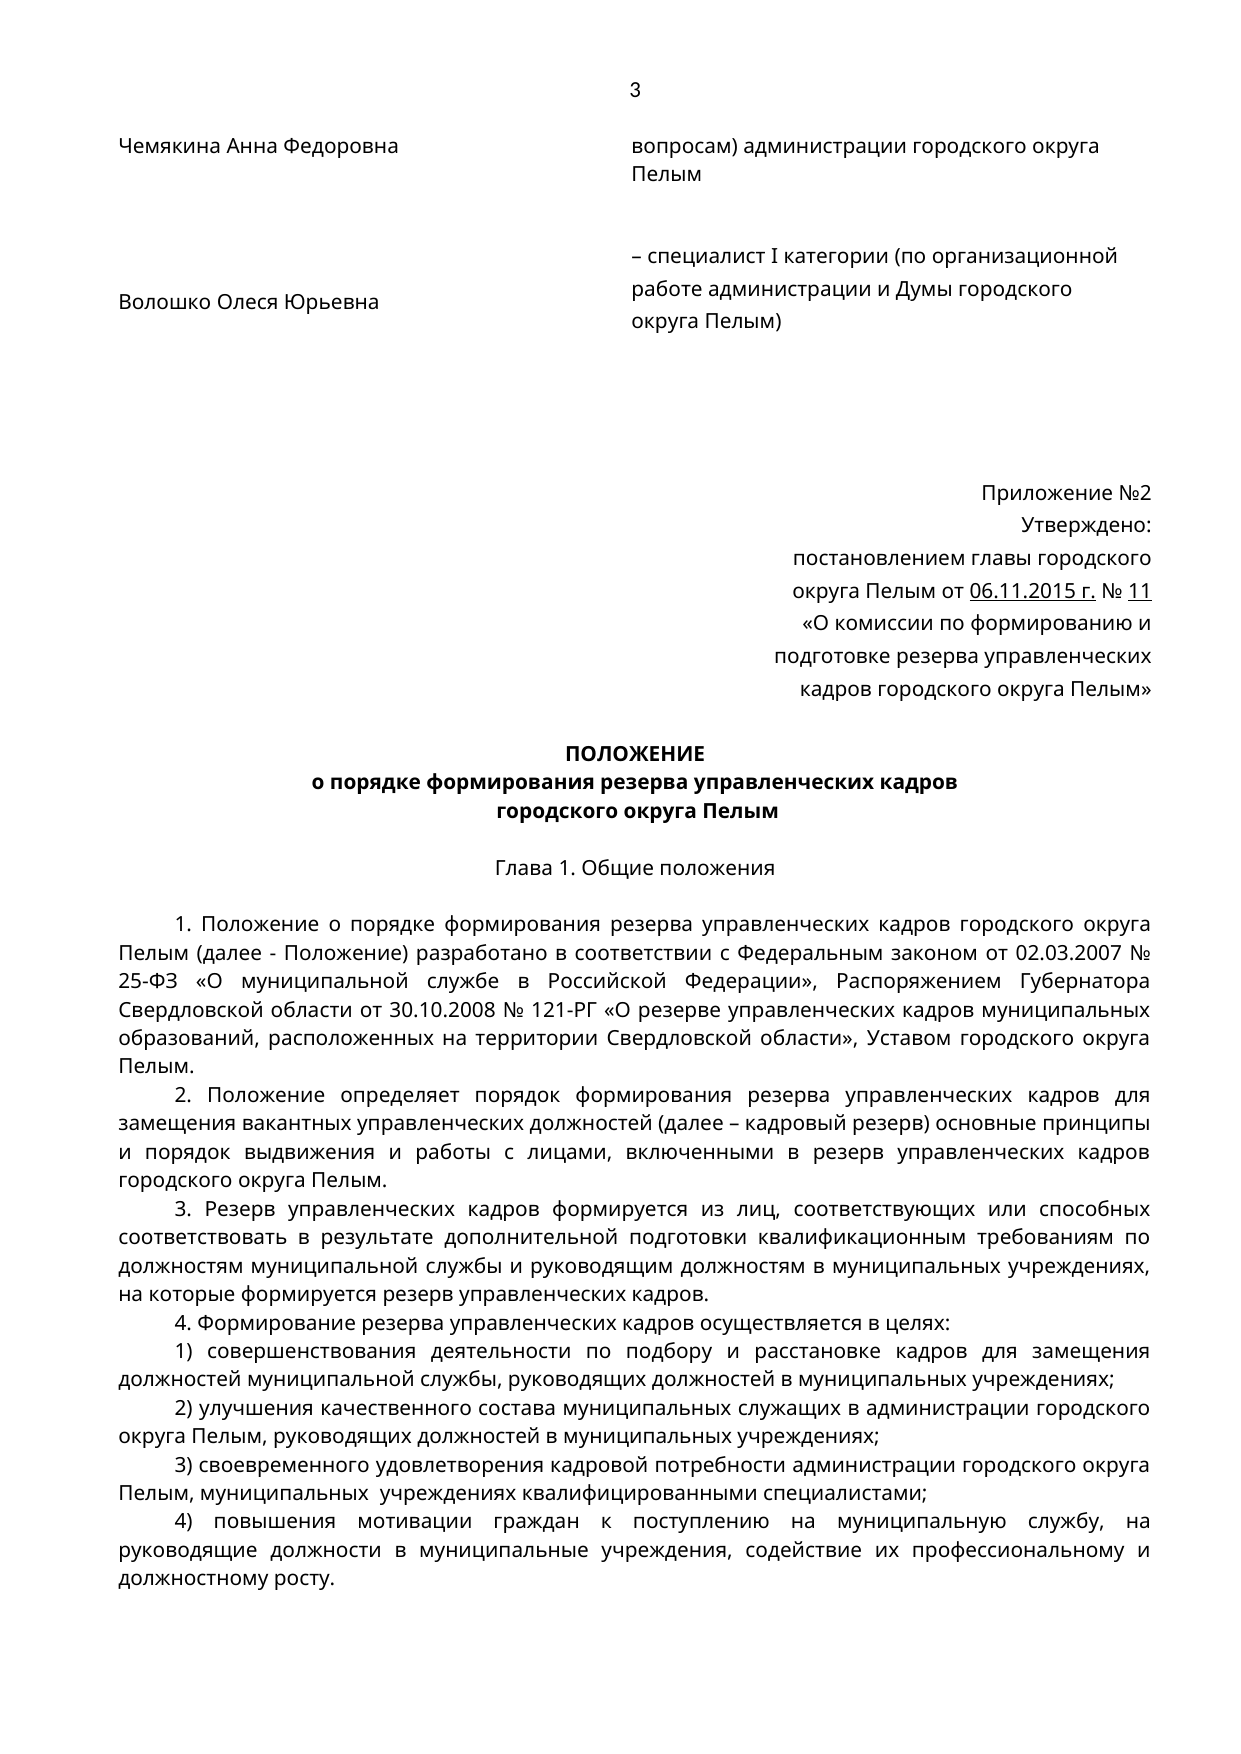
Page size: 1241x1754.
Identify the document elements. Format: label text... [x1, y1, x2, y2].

text «О комиссии по формированию и [118, 608, 1152, 637]
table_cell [620, 131, 1133, 413]
title ПОЛОЖЕНИЕ [118, 739, 1152, 767]
text постановлением главы городского [118, 543, 1152, 572]
text подготовке резерва управленческих [118, 641, 1152, 669]
text кадров городского округа Пелым» [118, 674, 1152, 702]
text 4) повышения мотивации граждан к поступлению на муниципальную службу, на руководящие должности в муниципальные учреждения, содействие их профессиональному и должностному росту. [118, 1507, 1152, 1592]
title о порядке формирования резерва управленческих кадров [118, 767, 1152, 796]
text 4. Формирование резерва управленческих кадров осуществляется в целях: [118, 1308, 1152, 1336]
text 3. Резерв управленческих кадров формируется из лиц, соответствующих или способных соответствовать в результате дополнительной подготовки квалификационным требованиям по должностям муниципальной службы и руководящим должностям в муниципальных учреждениях, на которые формируется резерв управленческих кадров. [118, 1194, 1152, 1308]
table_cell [107, 131, 620, 413]
text 3) своевременного удовлетворения кадровой потребности администрации городского округа Пелым, муниципальных учреждениях квалифицированными специалистами; [118, 1450, 1152, 1507]
text 1. Положение о порядке формирования резерва управленческих кадров городского округа Пелым (далее - Положение) разработано в соответствии с Федеральным законом от 02.03.2007 № 25-ФЗ «О муниципальной службе в Российской Федерации», Распоряжением Губернатора Свердловской области от 30.10.2008 № 121-РГ «О резерве управленческих кадров муниципальных образований, расположенных на территории Свердловской области», Уставом городского округа Пелым. [118, 909, 1152, 1080]
text Приложение №2 [118, 478, 1152, 506]
text 2. Положение определяет порядок формирования резерва управленческих кадров для замещения вакантных управленческих должностей (далее – кадровый резерв) основные принципы и порядок выдвижения и работы с лицами, включенными в резерв управленческих кадров городского округа Пелым. [118, 1080, 1152, 1194]
text Глава 1. Общие положения [118, 853, 1152, 881]
text 1) совершенствования деятельности по подбору и расстановке кадров для замещения должностей муниципальной службы, руководящих должностей в муниципальных учреждениях; [118, 1336, 1152, 1393]
text округа Пелым от 06.11.2015 г. № 11 [118, 576, 1152, 604]
title городского округа Пелым [118, 796, 1152, 824]
text 2) улучшения качественного состава муниципальных служащих в администрации городского округа Пелым, руководящих должностей в муниципальных учреждениях; [118, 1393, 1152, 1450]
text Утверждено: [118, 511, 1152, 539]
